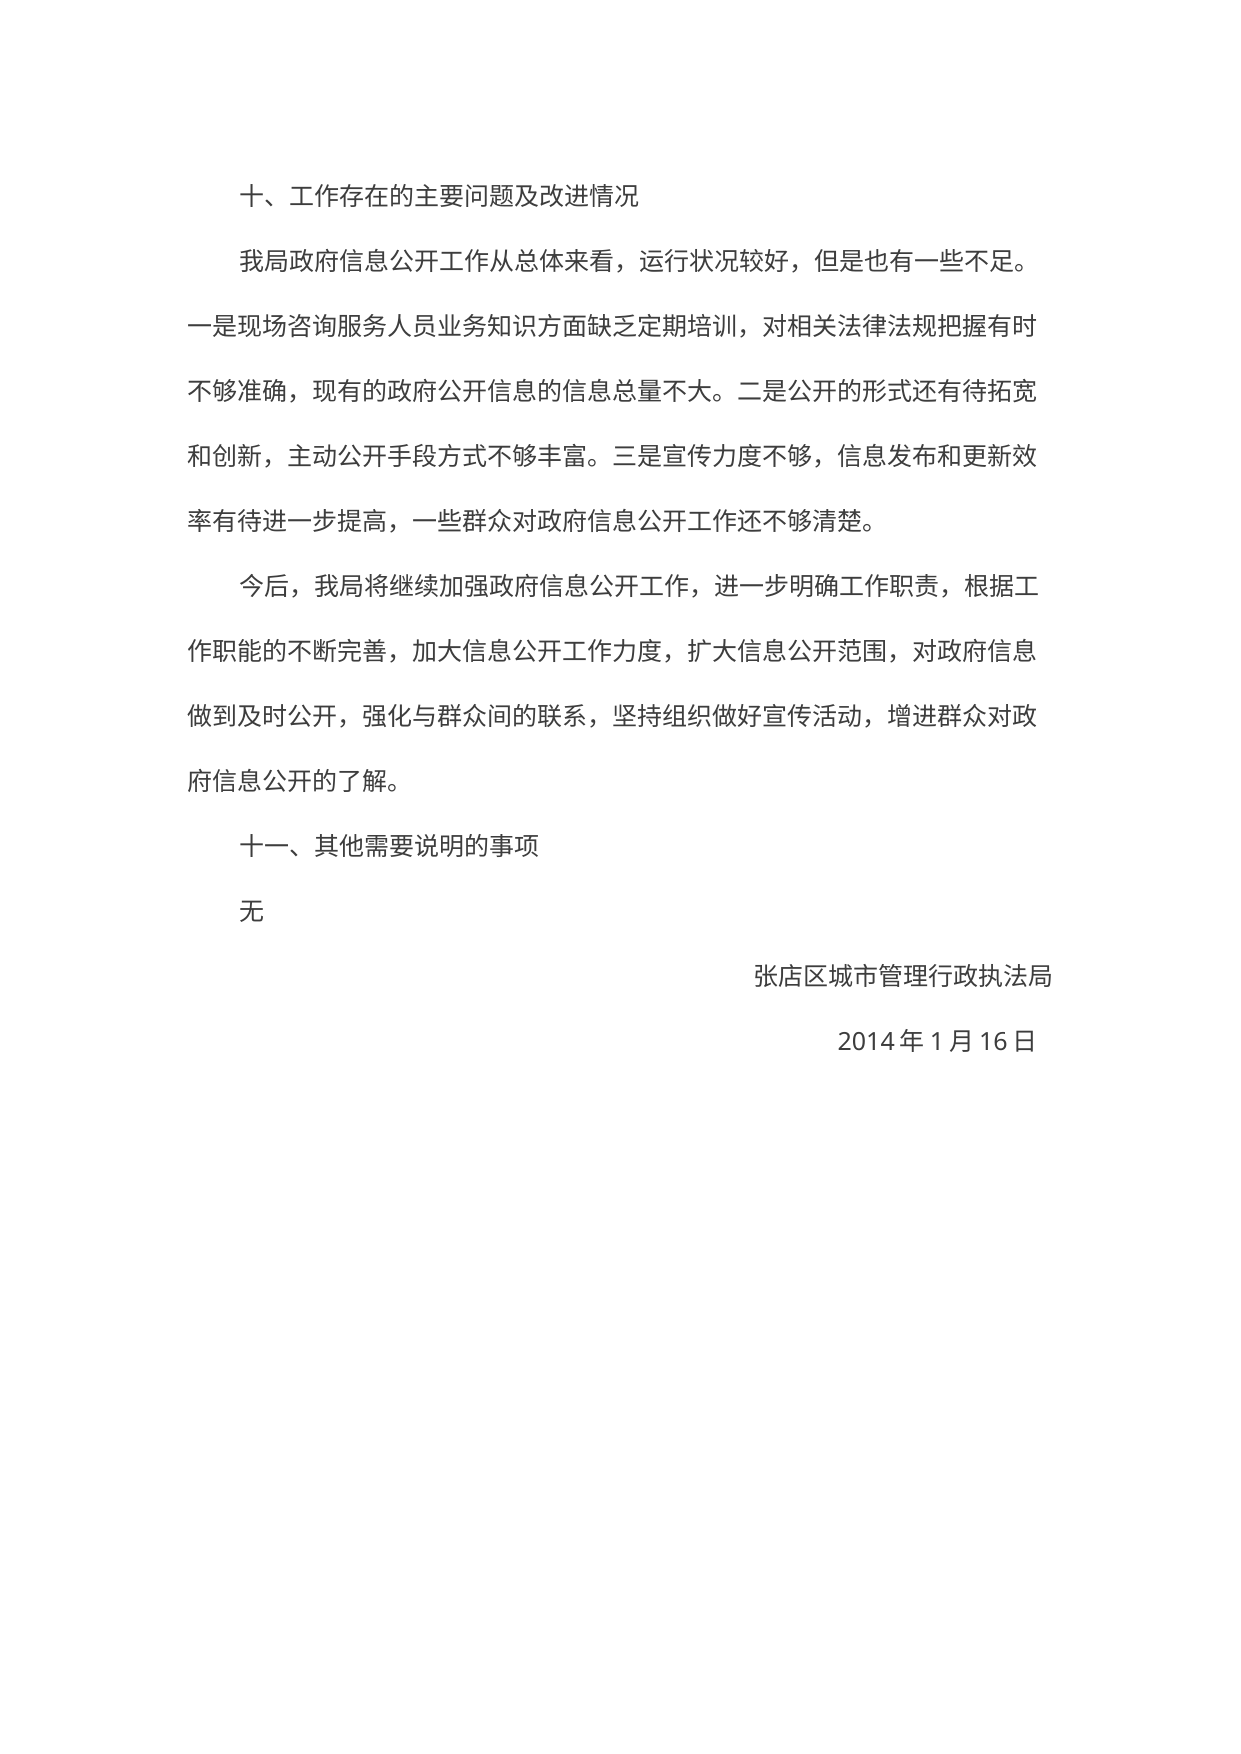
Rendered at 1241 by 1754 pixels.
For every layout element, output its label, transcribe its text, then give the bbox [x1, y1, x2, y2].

text 2014年1月16日 [187, 1007, 1053, 1072]
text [187, 162, 1053, 942]
text 张店区城市管理行政执法局 [187, 942, 1053, 1007]
